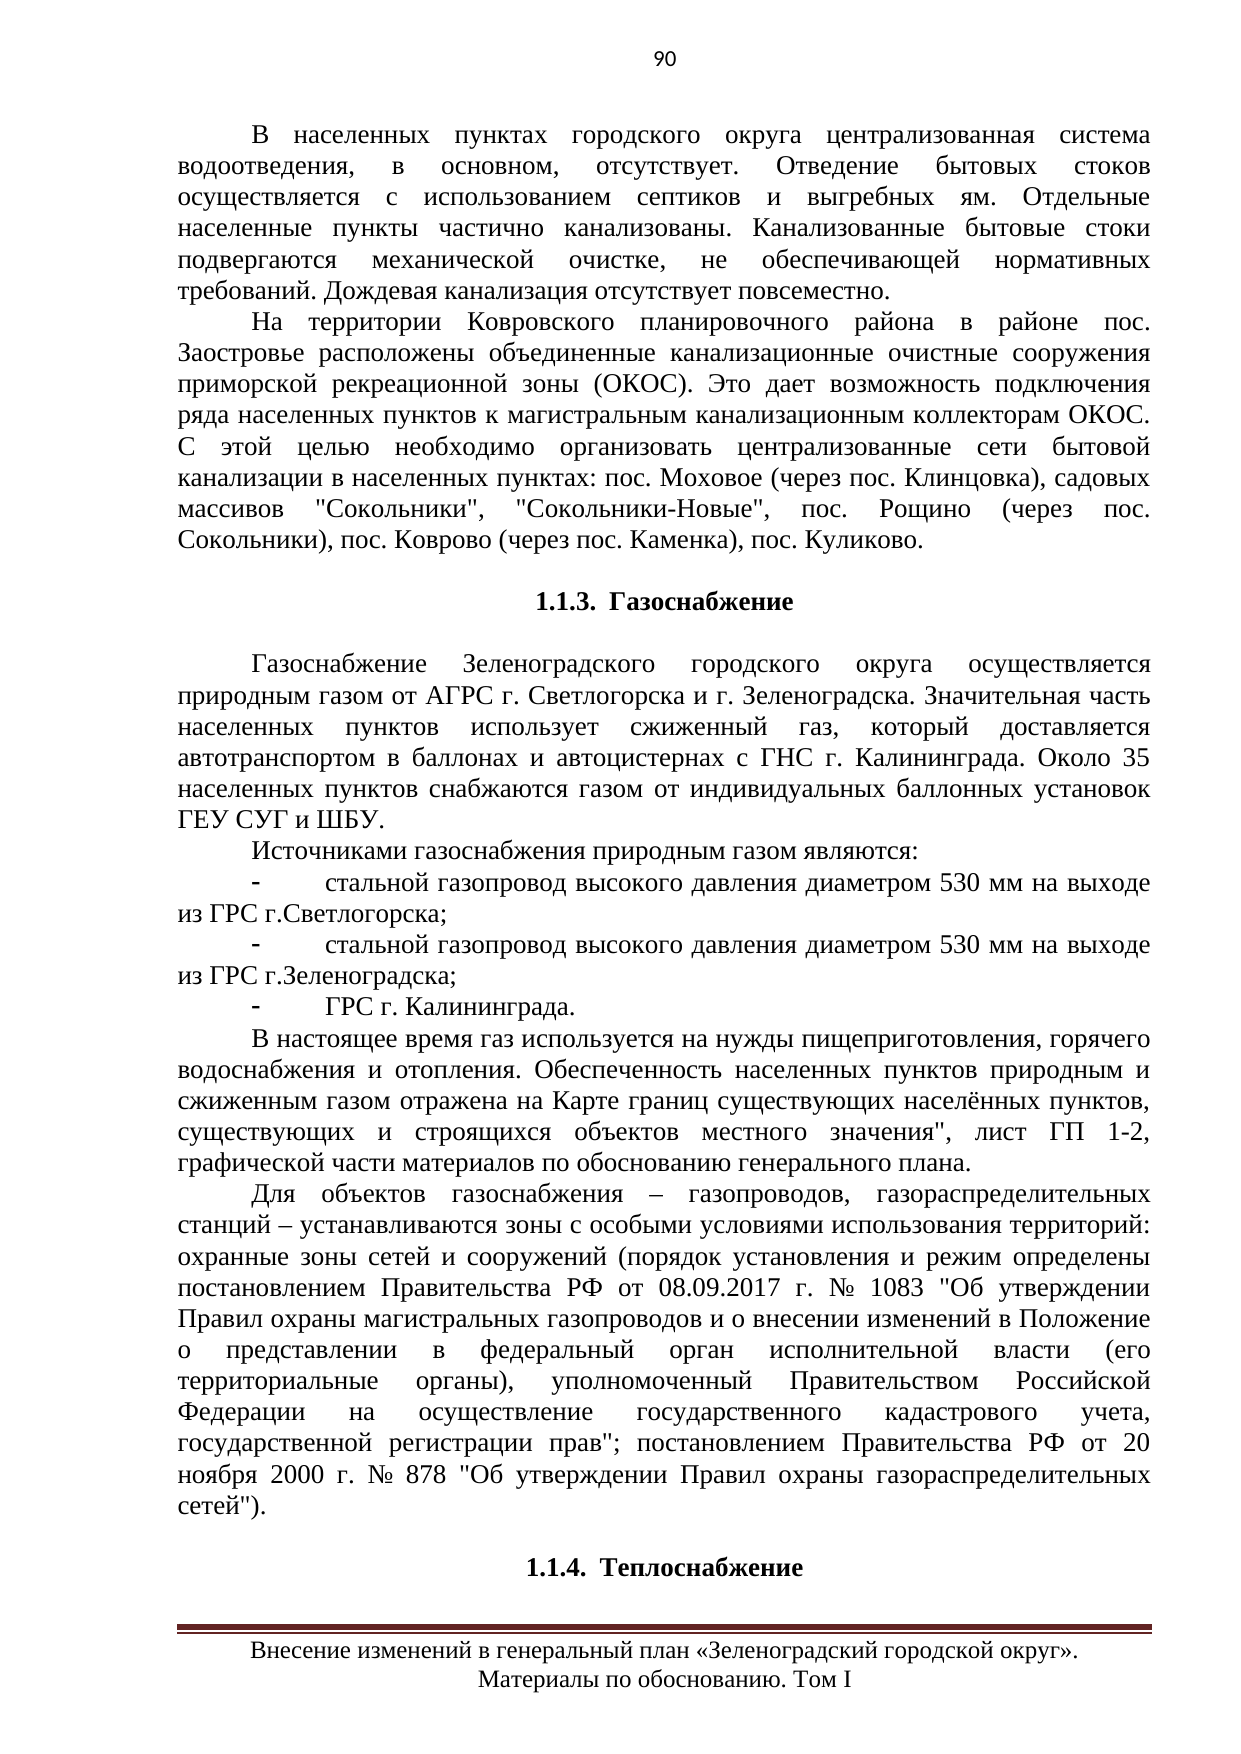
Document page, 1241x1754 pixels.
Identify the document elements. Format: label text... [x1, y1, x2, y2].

list Газоснабжение Зеленоградского городского округа осуществляется природным газом от АГРС г. Светлогорска и г. Зеленоградска. Значительная часть населенных пунктов использует сжиженный газ, который доставляется автотранспортом в баллонах и автоцистернах с ГНС г. Калининграда. Около 35 населенных пунктов снабжаются газом от индивидуальных баллонных установок ГЕУ СУГ и ШБУ. [177, 648, 1152, 834]
list стальной газопровод высокого давления диаметром 530 мм на выходе из ГРС г.Зеленоградска; [177, 928, 1152, 990]
list В настоящее время газ используется на нужды пищеприготовления, горячего водоснабжения и отопления. Обеспеченность населенных пунктов природным и сжиженным газом отражена на Карте границ существующих населённых пунктов, существующих и строящихся объектов местного значения", лист ГП 1-2, графической части материалов по обоснованию генерального плана. [177, 1022, 1152, 1177]
list Газоснабжение [177, 585, 1152, 616]
list Теплоснабжение [177, 1551, 1152, 1582]
list стальной газопровод высокого давления диаметром 530 мм на выходе из ГРС г.Светлогорска; [177, 866, 1152, 928]
list В населенных пунктах городского округа централизованная система водоотведения, в основном, отсутствует. Отведение бытовых стоков осуществляется с использованием септиков и выгребных ям. Отдельные населенные пункты частично канализованы. Канализованные бытовые стоки подвергаются механической очистке, не обеспечивающей нормативных требований. Дождевая канализация отсутствует повсеместно. [177, 118, 1152, 305]
list Источниками газоснабжения природным газом являются: [177, 834, 1152, 866]
list ГРС г. Калининграда. [177, 990, 1152, 1022]
list На территории Ковровского планировочного района в районе пос. Заостровье расположены объединенные канализационные очистные сооружения приморской рекреационной зоны (ОКОС). Это дает возможность подключения ряда населенных пунктов к магистральным канализационным коллекторам ОКОС. С этой целью необходимо организовать централизованные сети бытовой канализации в населенных пунктах: пос. Моховое (через пос. Клинцовка), садовых массивов "Сокольники", "Сокольники-Новые", пос. Рощино (через пос. Сокольники), пос. Коврово (через пос. Каменка), пос. Куликово. [177, 305, 1152, 554]
list Для объектов газоснабжения – газопроводов, газораспределительных станций – устанавливаются зоны с особыми условиями использования территорий: охранные зоны сетей и сооружений (порядок установления и режим определены постановлением Правительства РФ от 08.09.2017 г. № 1083 "Об утверждении Правил охраны магистральных газопроводов и о внесении изменений в Положение о представлении в федеральный орган исполнительной власти (его территориальные органы), уполномоченный Правительством Российской Федерации на осуществление государственного кадастрового учета, государственной регистрации прав"; постановлением Правительства РФ от 20 ноября 2000 г. № 878 "Об утверждении Правил охраны газораспределительных сетей"). [177, 1177, 1152, 1520]
